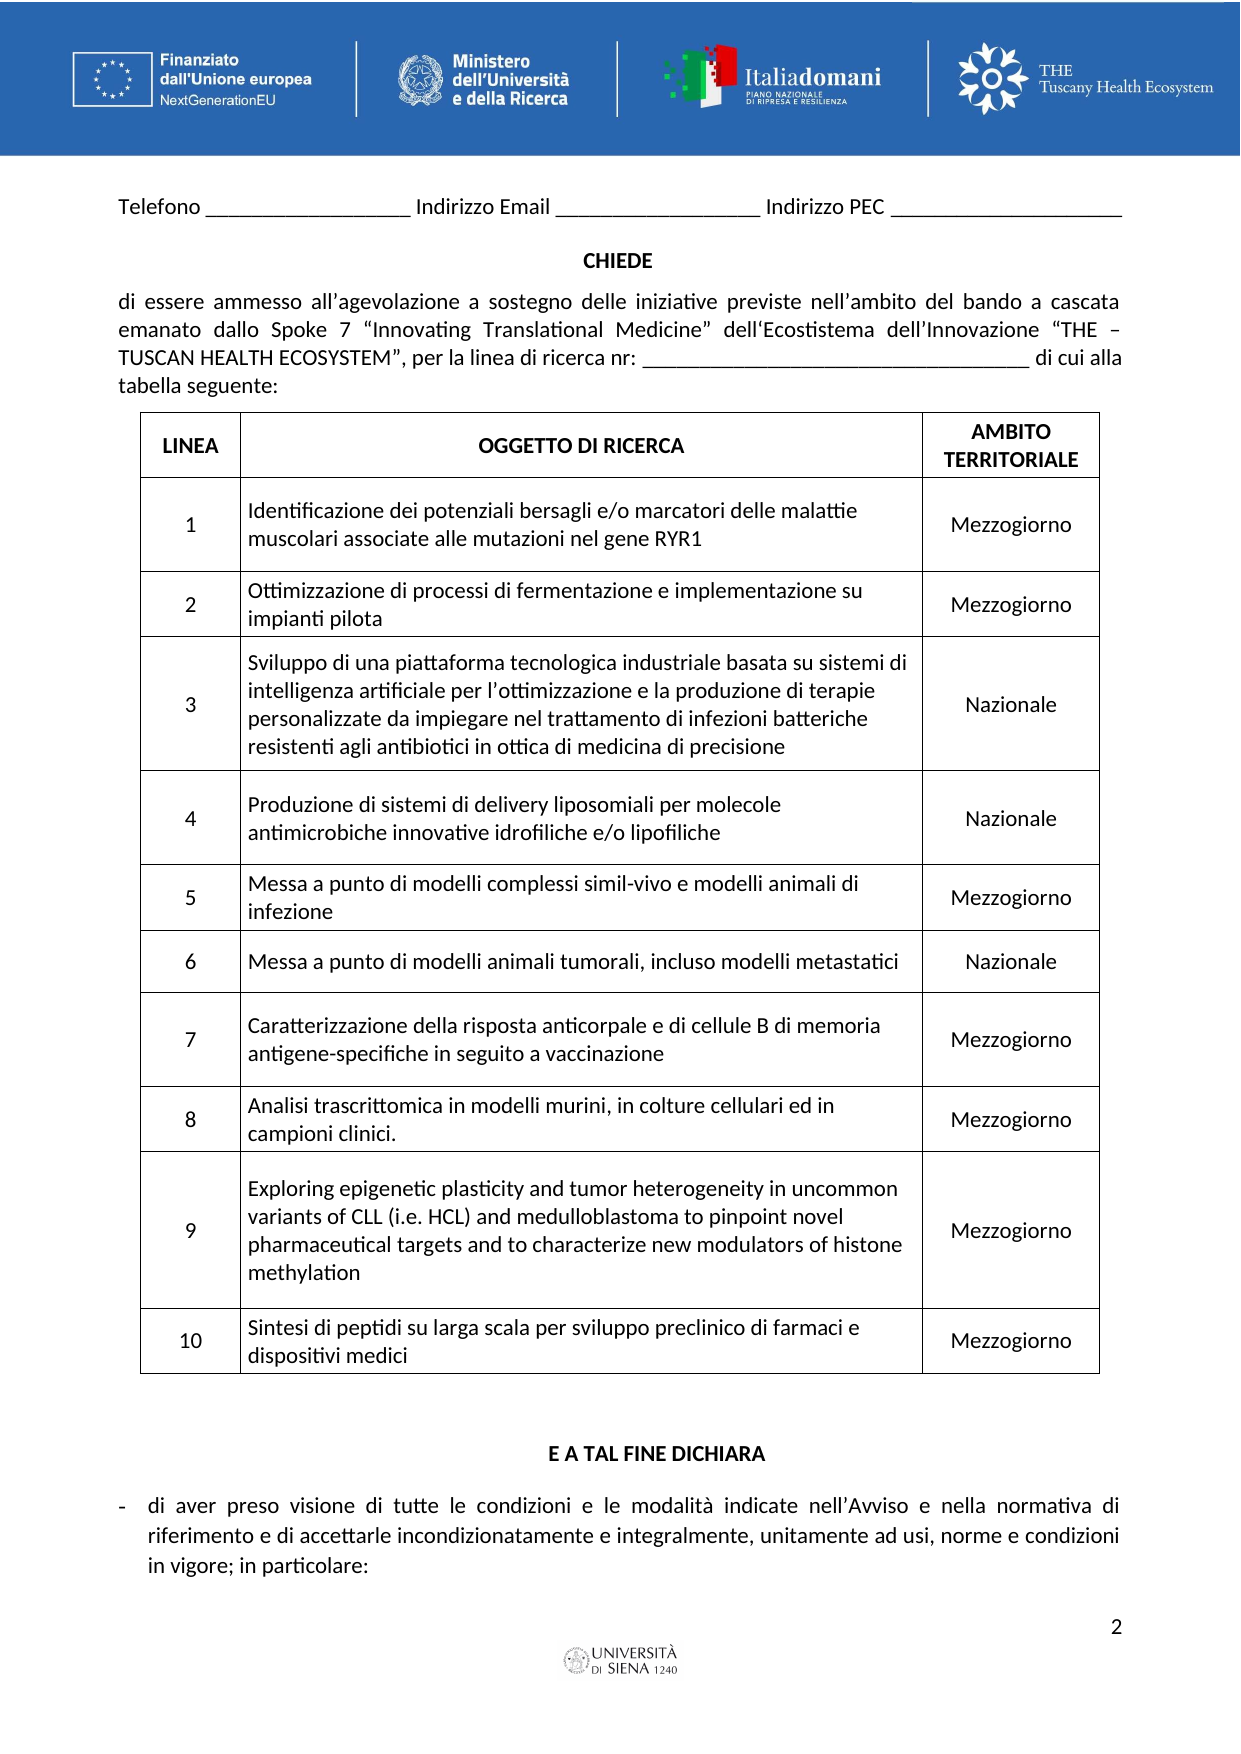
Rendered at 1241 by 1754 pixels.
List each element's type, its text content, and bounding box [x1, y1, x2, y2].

text Telefono __________________ Indirizzo Email __________________ Indirizzo PEC [118, 192, 1122, 220]
table_cell Caratterizzazione della risposta anticorpale e di cellule B di memoria antigene-specifiche in seguito a vaccinazione [241, 993, 922, 1086]
table_cell Mezzogiorno [923, 572, 1099, 636]
table_cell 10 [141, 1309, 240, 1373]
list di aver preso visione di tutte le condizioni e le modalità indicate nell’Avviso e nella normativa di riferimento e di accettarle incondizionatamente e integralmente, unitamente ad usi, norme e condizioni in vigore; in particolare: [118, 1491, 1122, 1579]
table_cell Nazionale [923, 637, 1099, 770]
table_cell Exploring epigenetic plasticity and tumor heterogeneity in uncommon variants of CLL (i.e. HCL) and medulloblastoma to pinpoint novel pharmaceutical targets and to characterize new modulators of histone methylation [241, 1152, 922, 1307]
table_cell Sintesi di peptidi su larga scala per sviluppo preclinico di farmaci e dispositivi medici [241, 1309, 922, 1373]
table_cell Mezzogiorno [923, 1309, 1099, 1373]
table_cell Produzione di sistemi di delivery liposomiali per molecole antimicrobiche innovative idrofiliche e/o lipofiliche [241, 771, 922, 864]
table_cell 7 [141, 993, 240, 1086]
text di essere ammesso all’agevolazione a sostegno delle iniziative previste nell’ambito del bando a cascata emanato dallo Spoke 7 “Innovating Translational Medicine” dell‘Ecostistema dell’Innovazione “THE – TUSCAN HEALTH ECOSYSTEM”, per la linea di ricerca nr: di cui alla tabella seguente: [118, 287, 1122, 399]
table_cell Nazionale [923, 931, 1099, 992]
table_cell Mezzogiorno [923, 1152, 1099, 1307]
table_cell Ottimizzazione di processi di fermentazione e implementazione su impianti pilota [241, 572, 922, 636]
table_header OGGETTO DI RICERCA [241, 413, 922, 477]
picture [0, 0, 1240, 157]
table_cell Messa a punto di modelli animali tumorali, incluso modelli metastatici [241, 931, 922, 992]
table_cell 2 [141, 572, 240, 636]
table_header AMBITO TERRITORIALE [923, 413, 1099, 477]
table_cell Nazionale [923, 771, 1099, 864]
table_cell Messa a punto di modelli complessi simil-vivo e modelli animali di infezione [241, 865, 922, 929]
table_cell Sviluppo di una piattaforma tecnologica industriale basata su sistemi di intelligenza artificiale per l’ottimizzazione e la produzione di terapie personalizzate da impiegare nel trattamento di infezioni batteriche resistenti agli antibiotici in ottica di medicina di precisione [241, 637, 922, 770]
table_cell 5 [141, 865, 240, 929]
table_cell Mezzogiorno [923, 865, 1099, 929]
picture [556, 1640, 684, 1681]
table_cell Analisi trascrittomica in modelli murini, in colture cellulari ed in campioni clinici. [241, 1087, 922, 1151]
list CHIEDE [118, 246, 1118, 274]
table_cell Mezzogiorno [923, 1087, 1099, 1151]
table_cell 6 [141, 931, 240, 992]
table_cell Mezzogiorno [923, 993, 1099, 1086]
list E A TAL FINE DICHIARA [196, 1439, 1118, 1467]
table_header LINEA [141, 413, 240, 477]
table_cell 9 [141, 1152, 240, 1307]
table_cell Identificazione dei potenziali bersagli e/o marcatori delle malattie muscolari associate alle mutazioni nel gene RYR1 [241, 478, 922, 571]
table_cell 1 [141, 478, 240, 571]
table_cell Mezzogiorno [923, 478, 1099, 571]
table_cell 3 [141, 637, 240, 770]
table_cell 4 [141, 771, 240, 864]
table_cell 8 [141, 1087, 240, 1151]
